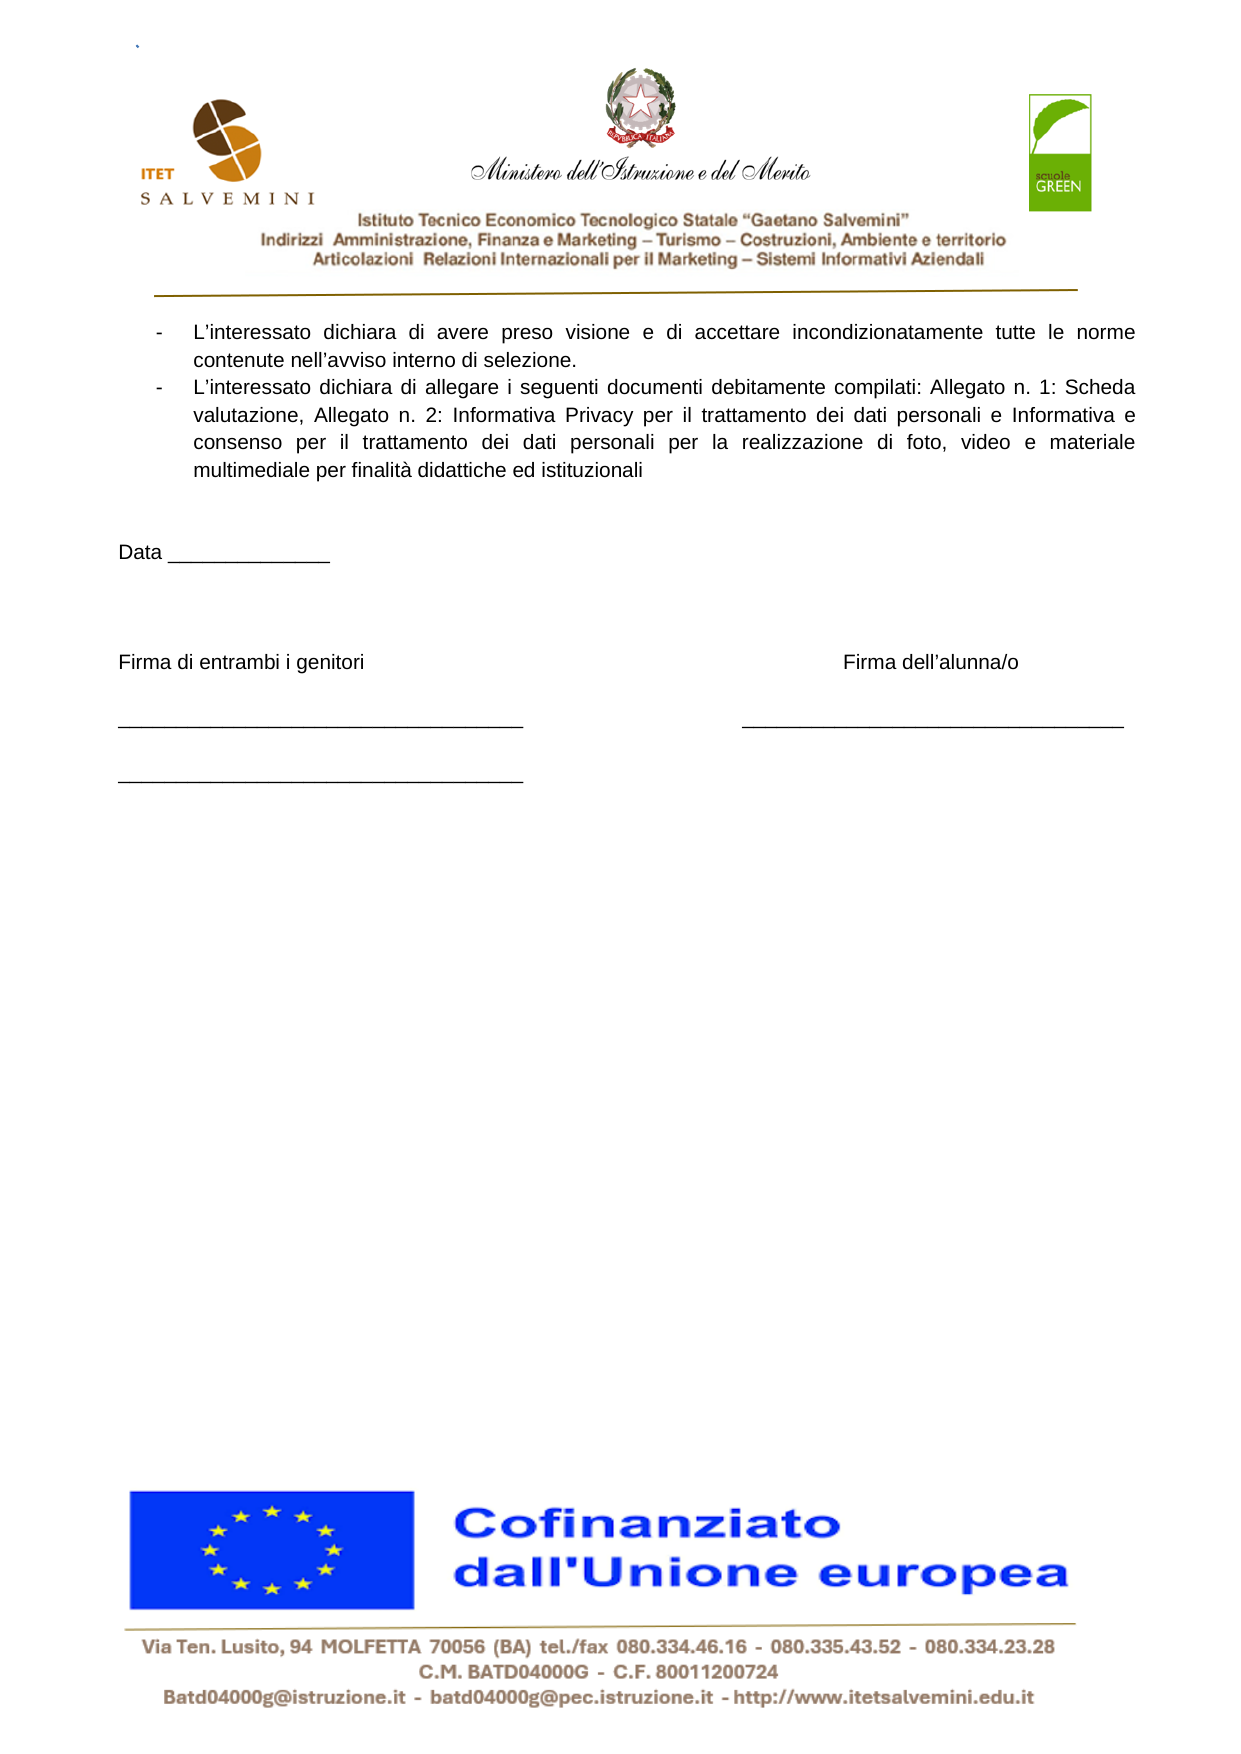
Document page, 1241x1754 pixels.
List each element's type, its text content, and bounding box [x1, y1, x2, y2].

text Data ______________ [118, 540, 1138, 564]
list L’interessato dichiara di avere preso visione e di accettare incondizionatamente tutte le norme contenute nell’avviso interno di selezione. [156, 320, 1138, 371]
text ___________________________________ [118, 760, 1138, 784]
picture [118, 56, 1122, 304]
picture [118, 1484, 1137, 1618]
text Firma di entrambi i genitori Firma dell’alunna/o [118, 650, 1138, 674]
list L’interessato dichiara di allegare i seguenti documenti debitamente compilati: Allegato n. 1: Scheda valutazione, Allegato n. 2: Informativa Privacy per il trattamento dei dati personali e Informativa e consenso per il trattamento dei dati personali per la realizzazione di foto, video e materiale multimediale per finalità didattiche ed istituzionali [156, 375, 1138, 481]
picture [118, 1622, 1087, 1709]
text ___________________________________ _________________________________ [118, 705, 1138, 729]
